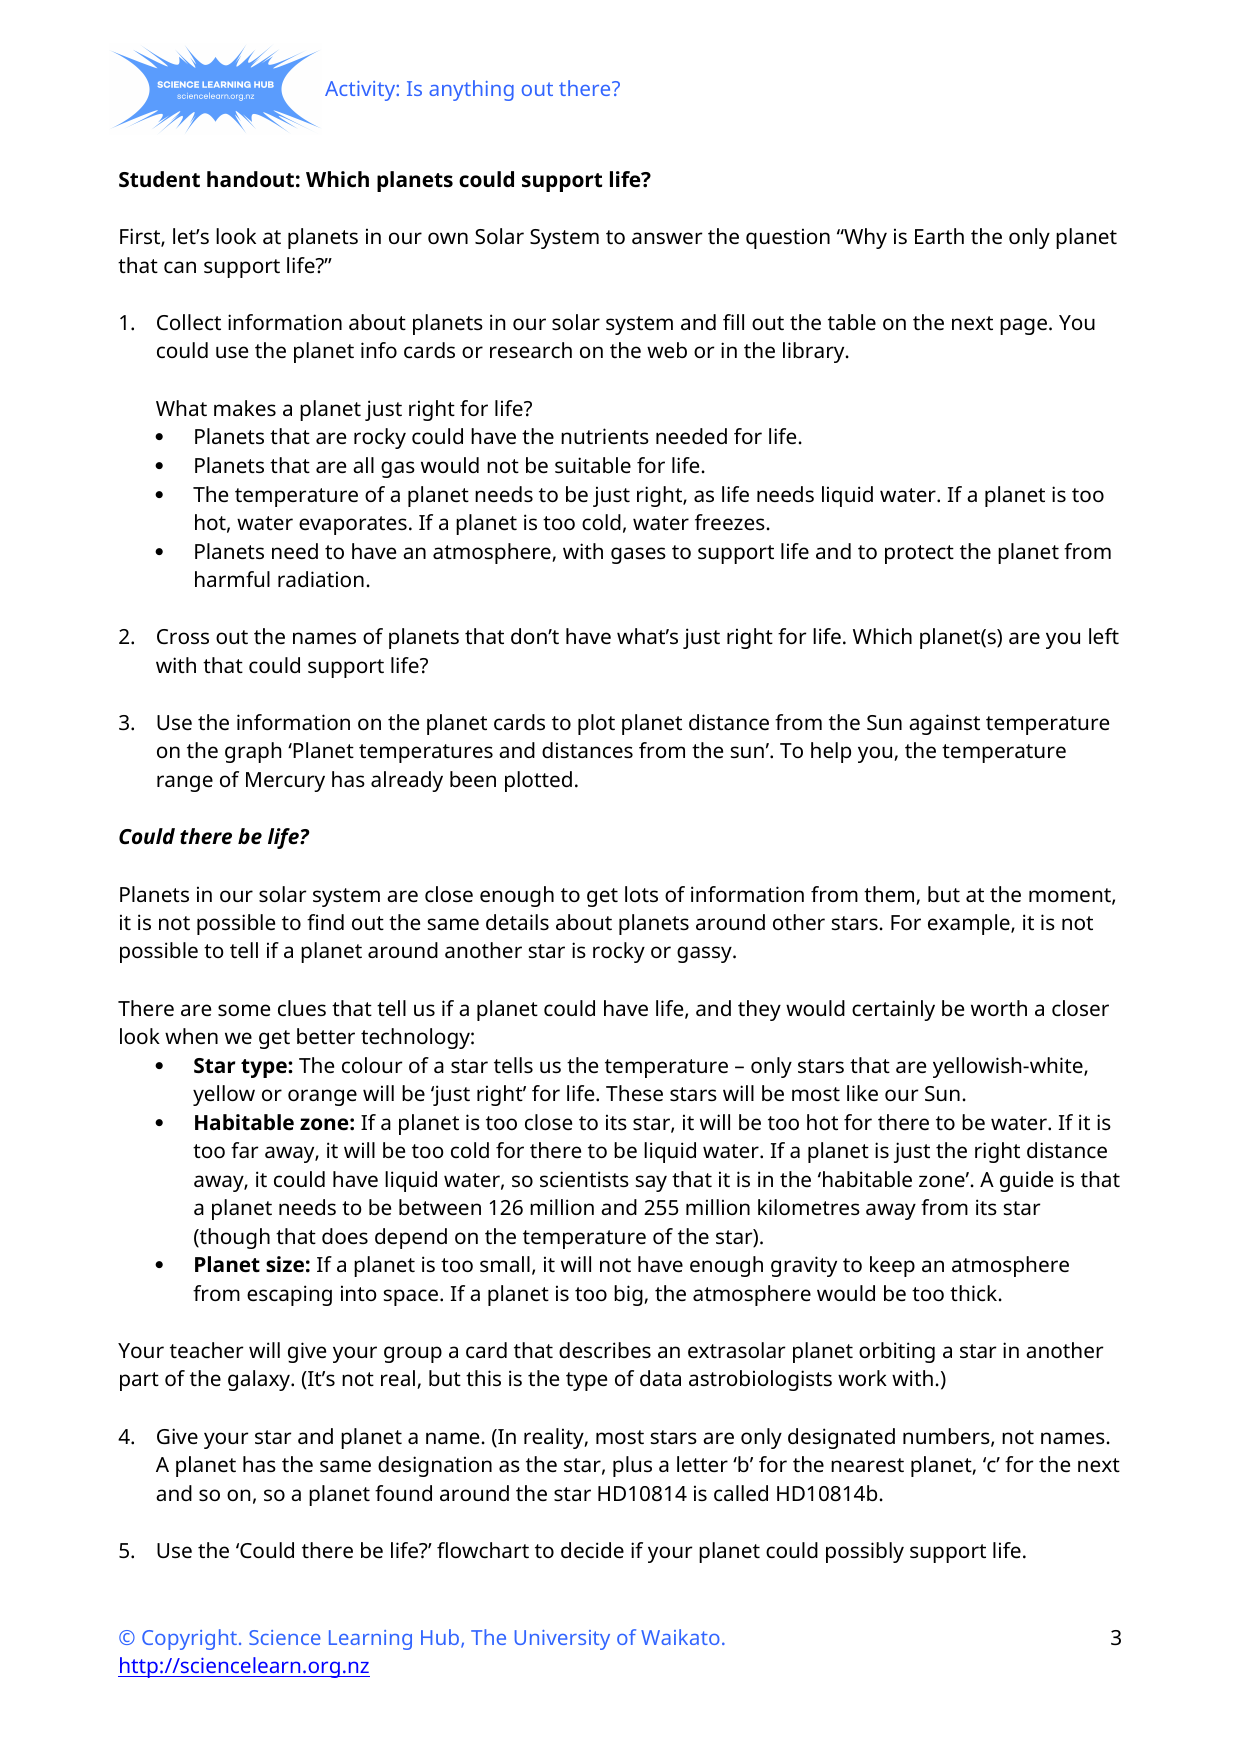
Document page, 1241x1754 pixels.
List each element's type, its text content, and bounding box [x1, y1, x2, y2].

list Planets need to have an atmosphere, with gases to support life and to protect the planet from harmful radiation. [156, 537, 1122, 594]
text First, let’s look at planets in our own Solar System to answer the question “Why is Earth the only planet that can support life?” [118, 222, 1122, 279]
list Planet size: If a planet is too small, it will not have enough gravity to keep an atmosphere from escaping into space. If a planet is too big, the atmosphere would be too thick. [156, 1250, 1122, 1307]
list Cross out the names of planets that don’t have what’s just right for life. Which planet(s) are you left with that could support life? [118, 622, 1122, 679]
list Planets that are all gas would not be suitable for life. [156, 451, 1122, 479]
list Habitable zone: If a planet is too close to its star, it will be too hot for there to be water. If it is too far away, it will be too cold for there to be liquid water. If a planet is just the right distance away, it could have liquid water, so scientists say that it is in the ‘habitable zone’. A guide is that a planet needs to be between 126 million and 255 million kilometres away from its star (though that does depend on the temperature of the star). [156, 1108, 1122, 1250]
text Planets in our solar system are close enough to get lots of information from them, but at the moment, it is not possible to find out the same details about planets around other stars. For example, it is not possible to tell if a planet around another star is rocky or gassy. [118, 880, 1122, 965]
subtitle Could there be life? [118, 822, 1122, 851]
list The temperature of a planet needs to be just right, as life needs liquid water. If a planet is too hot, water evaporates. If a planet is too cold, water freezes. [156, 480, 1122, 537]
subtitle Student handout: Which planets could support life? [118, 165, 1122, 193]
list Star type: The colour of a star tells us the temperature – only stars that are yellowish-white, yellow or orange will be ‘just right’ for life. These stars will be most like our Sun. [156, 1051, 1122, 1108]
list Give your star and planet a name. (In reality, most stars are only designated numbers, not names. A planet has the same designation as the star, plus a letter ‘b’ for the nearest planet, ‘c’ for the next and so on, so a planet found around the star HD10814 is called HD10814b. [118, 1422, 1122, 1507]
text There are some clues that tell us if a planet could have life, and they would certainly be worth a closer look when we get better technology: [118, 994, 1122, 1051]
picture [109, 43, 322, 135]
list Use the ‘Could there be life?’ flowchart to decide if your planet could possibly support life. [118, 1536, 1122, 1564]
text What makes a planet just right for life? [156, 394, 1122, 422]
list Planets that are rocky could have the nutrients needed for life. [156, 422, 1122, 451]
list Use the information on the planet cards to plot planet distance from the Sun against temperature on the graph ‘Planet temperatures and distances from the sun’. To help you, the temperature range of Mercury has already been plotted. [118, 708, 1122, 793]
text Your teacher will give your group a card that describes an extrasolar planet orbiting a star in another part of the galaxy. (It’s not real, but this is the type of data astrobiologists work with.) [118, 1336, 1122, 1393]
list Collect information about planets in our solar system and fill out the table on the next page. You could use the planet info cards or research on the web or in the library. [118, 308, 1122, 365]
